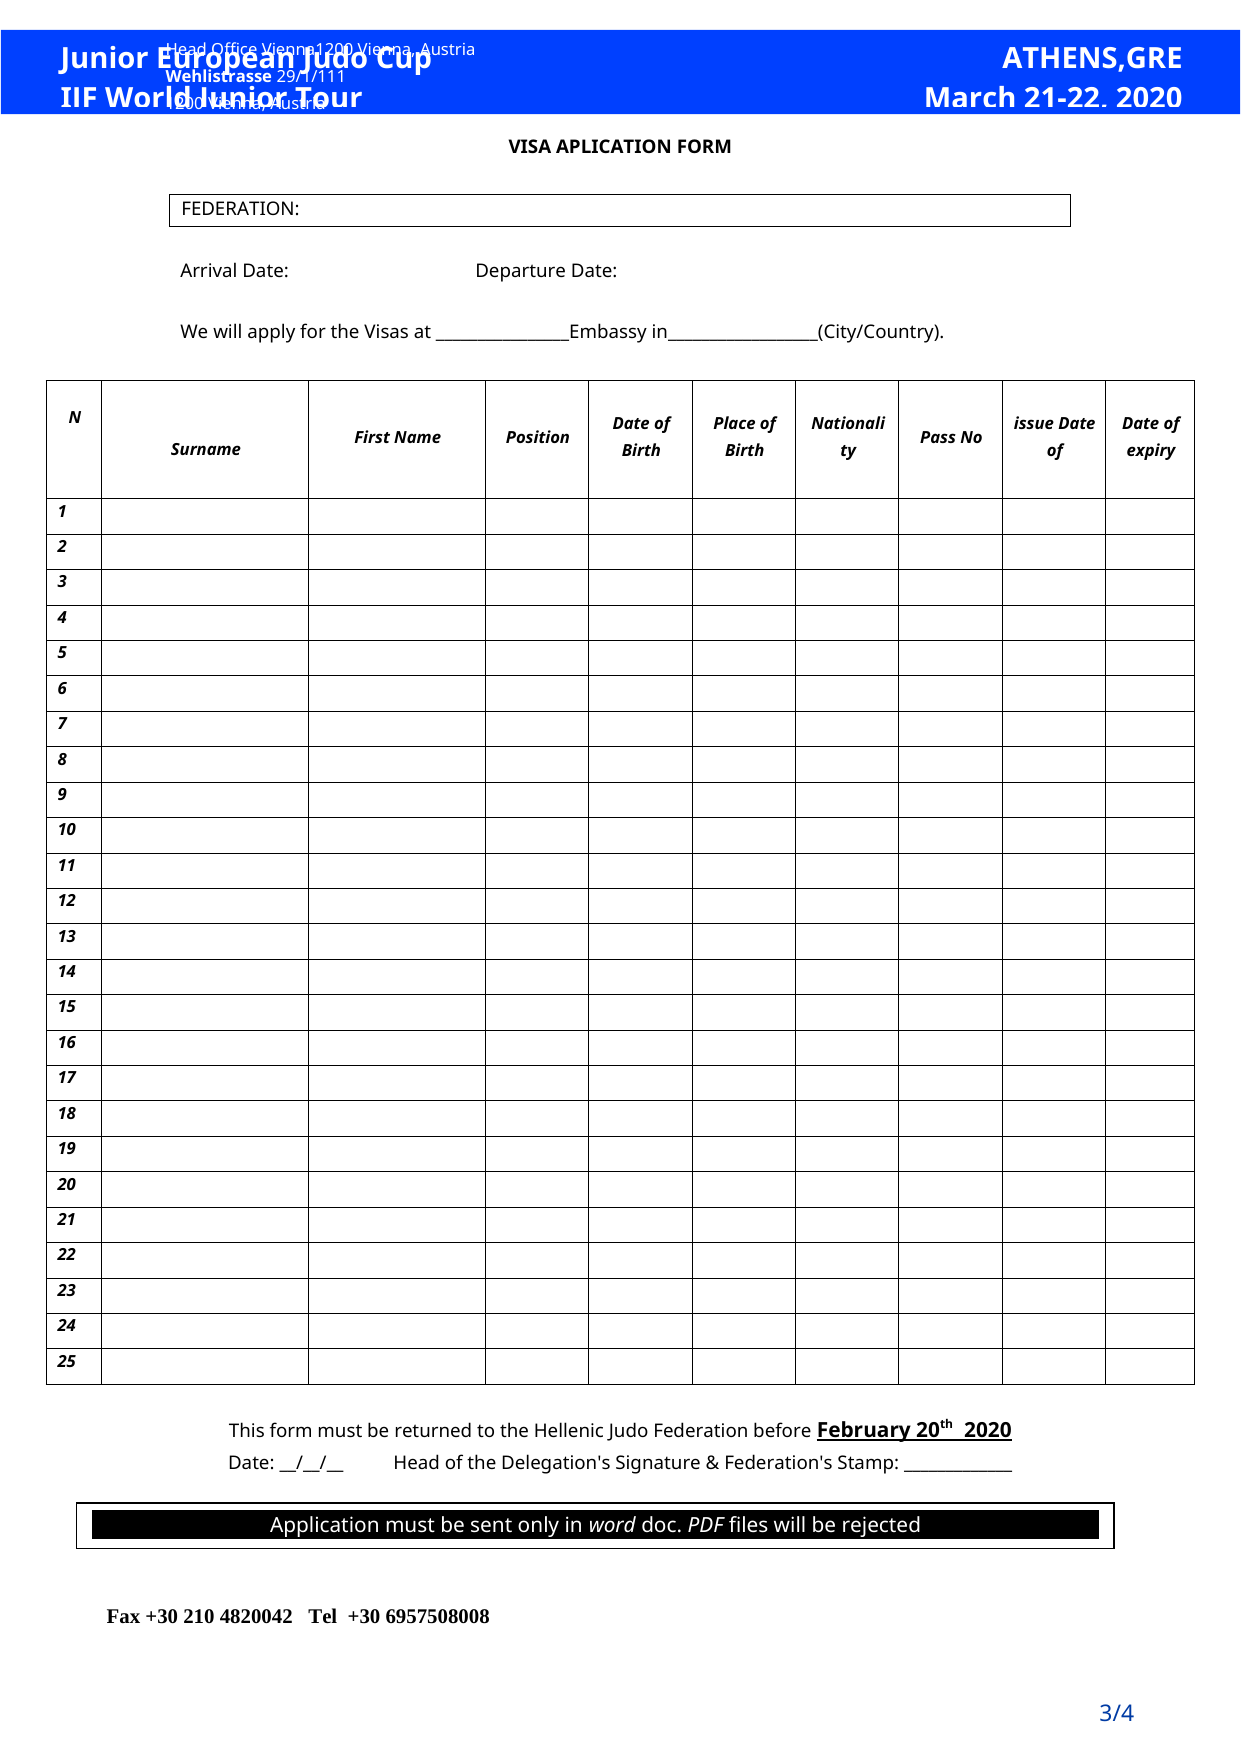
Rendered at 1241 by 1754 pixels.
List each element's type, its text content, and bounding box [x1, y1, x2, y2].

table_cell [1106, 960, 1194, 994]
table_cell [589, 606, 692, 640]
table_header Nationali ty [796, 381, 898, 498]
table_cell [102, 1208, 308, 1242]
table_cell [102, 924, 308, 959]
table_cell [1106, 1208, 1194, 1242]
table_cell [899, 1066, 1002, 1100]
table_cell [102, 889, 308, 923]
table_cell 10 [47, 818, 101, 852]
table_cell [102, 1066, 308, 1100]
table_cell [589, 676, 692, 711]
table_cell [309, 1066, 485, 1100]
table_cell [486, 960, 588, 994]
table_cell [486, 747, 588, 782]
table_cell [796, 747, 898, 782]
table_cell [1106, 1279, 1194, 1313]
table_cell [486, 1243, 588, 1277]
table_cell [486, 1066, 588, 1100]
table_cell [102, 818, 308, 852]
table_cell [796, 570, 898, 604]
table_cell [693, 676, 795, 711]
table_cell [693, 641, 795, 675]
table_cell [899, 1314, 1002, 1348]
table_cell [796, 676, 898, 711]
table_cell [1003, 1031, 1105, 1065]
table_cell 18 [47, 1101, 101, 1136]
table_cell [899, 1349, 1002, 1384]
table_cell [693, 1314, 795, 1348]
table_cell [693, 960, 795, 994]
table_cell 6 [47, 676, 101, 711]
table_cell [899, 1208, 1002, 1242]
table_cell [309, 1101, 485, 1136]
table_cell [693, 1279, 795, 1313]
table_cell [693, 1208, 795, 1242]
table_cell [796, 1066, 898, 1100]
table_cell [693, 889, 795, 923]
table_header Position [486, 381, 588, 498]
table_cell [1003, 570, 1105, 604]
table_cell [1003, 960, 1105, 994]
table_cell [309, 889, 485, 923]
table_cell [1106, 1314, 1194, 1348]
table_cell [1003, 889, 1105, 923]
table_cell [309, 1243, 485, 1277]
table_cell [796, 818, 898, 852]
table_cell [486, 676, 588, 711]
table_cell [899, 1243, 1002, 1277]
table_cell [102, 1349, 308, 1384]
table_cell [486, 818, 588, 852]
table_cell 23 [47, 1279, 101, 1313]
table_cell [589, 1314, 692, 1348]
table_cell [1003, 1243, 1105, 1277]
table_cell [309, 995, 485, 1029]
table_cell [309, 570, 485, 604]
table_header Surname [102, 381, 308, 498]
table_cell [693, 1137, 795, 1171]
table_header Place of Birth [693, 381, 795, 498]
table_cell [1106, 1137, 1194, 1171]
table_cell [486, 889, 588, 923]
table_cell [796, 606, 898, 640]
table_cell [1106, 1101, 1194, 1136]
table_header issue Date of [1003, 381, 1105, 498]
table_cell [1003, 676, 1105, 711]
table_cell [796, 924, 898, 959]
table_cell [486, 1314, 588, 1348]
table_cell [102, 570, 308, 604]
table_cell [486, 1031, 588, 1065]
table_cell [1106, 641, 1194, 675]
table_cell [589, 1243, 692, 1277]
table_cell [1106, 783, 1194, 817]
table_cell [796, 535, 898, 569]
table_cell [1003, 499, 1105, 534]
table_cell [693, 1349, 795, 1384]
table_cell [589, 712, 692, 746]
table_cell [693, 499, 795, 534]
table_cell [102, 1243, 308, 1277]
table_cell [1003, 1066, 1105, 1100]
table_cell [693, 1101, 795, 1136]
table_cell [1106, 676, 1194, 711]
text Arrival Date: Departure Date: [47, 258, 1134, 283]
table_cell 7 [47, 712, 101, 746]
table_cell [1003, 818, 1105, 852]
table_cell 8 [47, 747, 101, 782]
table_cell [102, 1172, 308, 1207]
table_cell [693, 712, 795, 746]
table_cell [693, 854, 795, 888]
table_cell [693, 783, 795, 817]
table_cell 15 [47, 995, 101, 1029]
table_cell [102, 854, 308, 888]
table_cell 21 [47, 1208, 101, 1242]
table_cell [796, 1243, 898, 1277]
table_cell [309, 1349, 485, 1384]
table_cell 20 [47, 1172, 101, 1207]
table_cell [1106, 1066, 1194, 1100]
table_cell [899, 889, 1002, 923]
table_cell [309, 1208, 485, 1242]
table_cell [589, 1031, 692, 1065]
table_cell [102, 995, 308, 1029]
table_cell [796, 1172, 898, 1207]
table_cell 13 [47, 924, 101, 959]
table_cell [1106, 995, 1194, 1029]
table_cell [1003, 1172, 1105, 1207]
table_cell [1003, 1137, 1105, 1171]
table_cell [899, 1031, 1002, 1065]
table_cell [1106, 818, 1194, 852]
table_cell [1003, 641, 1105, 675]
table_cell [102, 606, 308, 640]
table_cell [899, 535, 1002, 569]
table_cell [486, 1101, 588, 1136]
table_cell [899, 960, 1002, 994]
table_cell [1106, 499, 1194, 534]
table_cell 25 [47, 1349, 101, 1384]
table_cell [899, 712, 1002, 746]
table_cell [309, 1172, 485, 1207]
table_cell [309, 499, 485, 534]
table_cell 24 [47, 1314, 101, 1348]
table_cell [899, 1101, 1002, 1136]
table_cell [1106, 1031, 1194, 1065]
table_cell [589, 783, 692, 817]
table_cell 12 [47, 889, 101, 923]
table_cell [102, 641, 308, 675]
table_cell [693, 995, 795, 1029]
table_cell [486, 854, 588, 888]
table_cell [486, 995, 588, 1029]
table_header FEDERATION: [170, 195, 1070, 226]
table_cell [796, 995, 898, 1029]
table_cell [796, 641, 898, 675]
table_cell [309, 641, 485, 675]
table_cell [693, 1066, 795, 1100]
table_cell [796, 1349, 898, 1384]
table_cell [1106, 1243, 1194, 1277]
table_cell 17 [47, 1066, 101, 1100]
table_cell [1003, 1349, 1105, 1384]
table_cell [486, 1172, 588, 1207]
table_cell [899, 995, 1002, 1029]
table_cell [486, 783, 588, 817]
table_cell [796, 1031, 898, 1065]
table_cell [796, 1137, 898, 1171]
table_cell [589, 1349, 692, 1384]
table_cell [693, 535, 795, 569]
table_cell [102, 1137, 308, 1171]
text This form must be returned to the Hellenic Judo Federation before February 20th 2020 [106, 1415, 1134, 1444]
table_cell [486, 535, 588, 569]
table_cell [589, 1208, 692, 1242]
table_cell [899, 1279, 1002, 1313]
table_cell [899, 570, 1002, 604]
table_cell [102, 960, 308, 994]
table_cell [1003, 924, 1105, 959]
table_cell [486, 1208, 588, 1242]
table_cell [796, 960, 898, 994]
table_cell 4 [47, 606, 101, 640]
text We will apply for the Visas at ________________Embassy in__________________(City/Country). [47, 319, 1134, 344]
table_cell [1003, 747, 1105, 782]
table_cell [102, 1031, 308, 1065]
table_cell [1106, 747, 1194, 782]
text Fax +30 210 4820042 Tel +30 6957508008 [106, 1604, 1134, 1628]
table_cell [486, 641, 588, 675]
table_cell [486, 499, 588, 534]
table_cell [589, 1172, 692, 1207]
table_cell [589, 924, 692, 959]
table_cell [1003, 854, 1105, 888]
table_cell [693, 1031, 795, 1065]
table_cell 3 [47, 570, 101, 604]
table_cell [693, 606, 795, 640]
table_cell [899, 641, 1002, 675]
table_header Date of expiry [1106, 381, 1194, 498]
table_cell [102, 1314, 308, 1348]
table_cell [309, 1314, 485, 1348]
table_cell 1 [47, 499, 101, 534]
table_cell [589, 854, 692, 888]
table_cell [486, 924, 588, 959]
table_cell [899, 1137, 1002, 1171]
table_cell [102, 535, 308, 569]
table_cell [486, 606, 588, 640]
table_cell [796, 1279, 898, 1313]
table_cell [1106, 1349, 1194, 1384]
table_cell [693, 570, 795, 604]
table_cell [1003, 995, 1105, 1029]
table_cell 5 [47, 641, 101, 675]
table_cell [693, 747, 795, 782]
table_cell [899, 747, 1002, 782]
table_cell [796, 854, 898, 888]
table_cell [486, 1137, 588, 1171]
table_cell [1003, 606, 1105, 640]
table_cell [309, 854, 485, 888]
table_cell [899, 499, 1002, 534]
table_cell 2 [47, 535, 101, 569]
table_cell [309, 783, 485, 817]
table_header N [47, 381, 101, 498]
table_cell [1106, 854, 1194, 888]
table_cell [589, 995, 692, 1029]
table_cell [589, 1101, 692, 1136]
table_cell [589, 570, 692, 604]
table_cell 14 [47, 960, 101, 994]
table_cell [589, 499, 692, 534]
table_cell [1106, 1172, 1194, 1207]
table_cell 22 [47, 1243, 101, 1277]
table_cell [1106, 570, 1194, 604]
table_cell [486, 712, 588, 746]
text VISA APLICATION FORM [106, 133, 1134, 158]
table_cell [693, 924, 795, 959]
table_cell [796, 712, 898, 746]
table_cell [486, 1349, 588, 1384]
table_cell [1106, 712, 1194, 746]
table_cell [796, 499, 898, 534]
table_cell [693, 818, 795, 852]
table_cell 11 [47, 854, 101, 888]
table_cell [1003, 712, 1105, 746]
table_cell [899, 924, 1002, 959]
table_cell [309, 924, 485, 959]
table_cell [796, 783, 898, 817]
table_cell [589, 1137, 692, 1171]
table_cell [589, 818, 692, 852]
table_cell [589, 960, 692, 994]
table_cell [309, 1137, 485, 1171]
table_cell [589, 535, 692, 569]
table_cell [1003, 1101, 1105, 1136]
table_cell [693, 1172, 795, 1207]
table_cell [589, 1279, 692, 1313]
table_cell [309, 712, 485, 746]
table_cell [1003, 1208, 1105, 1242]
table_cell [486, 570, 588, 604]
table_cell [309, 606, 485, 640]
table_cell 19 [47, 1137, 101, 1171]
table_header Date of Birth [589, 381, 692, 498]
table_cell [899, 854, 1002, 888]
table_cell [796, 1208, 898, 1242]
table_cell [102, 712, 308, 746]
text Date: __/__/__ Head of the Delegation's Signature & Federation's Stamp: _____________ [106, 1449, 1134, 1475]
table_cell [486, 1279, 588, 1313]
table_cell [796, 1314, 898, 1348]
table_cell [589, 889, 692, 923]
table_cell [899, 818, 1002, 852]
table_cell [309, 1279, 485, 1313]
table_cell [309, 818, 485, 852]
table_cell [1003, 535, 1105, 569]
table_cell [102, 1101, 308, 1136]
table_cell [1106, 535, 1194, 569]
table_cell [309, 747, 485, 782]
table_cell [309, 960, 485, 994]
table_cell [589, 747, 692, 782]
table_cell [796, 1101, 898, 1136]
table_cell [693, 1243, 795, 1277]
table_cell [589, 641, 692, 675]
table_cell 9 [47, 783, 101, 817]
table_cell [102, 783, 308, 817]
table_cell [102, 1279, 308, 1313]
table_cell [1106, 889, 1194, 923]
table_cell [1003, 783, 1105, 817]
table_cell [309, 1031, 485, 1065]
table_cell [1003, 1314, 1105, 1348]
table_cell [899, 1172, 1002, 1207]
table_cell [899, 606, 1002, 640]
table_cell [1003, 1279, 1105, 1313]
table_cell [309, 676, 485, 711]
table_cell 16 [47, 1031, 101, 1065]
table_cell [102, 747, 308, 782]
table_header First Name [309, 381, 485, 498]
table_cell [589, 1066, 692, 1100]
table_cell [1106, 924, 1194, 959]
table_cell [899, 783, 1002, 817]
table_cell [899, 676, 1002, 711]
table_header Pass No [899, 381, 1002, 498]
table_cell [1106, 606, 1194, 640]
table_cell [102, 499, 308, 534]
table_cell [796, 889, 898, 923]
table_cell [102, 676, 308, 711]
table_cell [309, 535, 485, 569]
